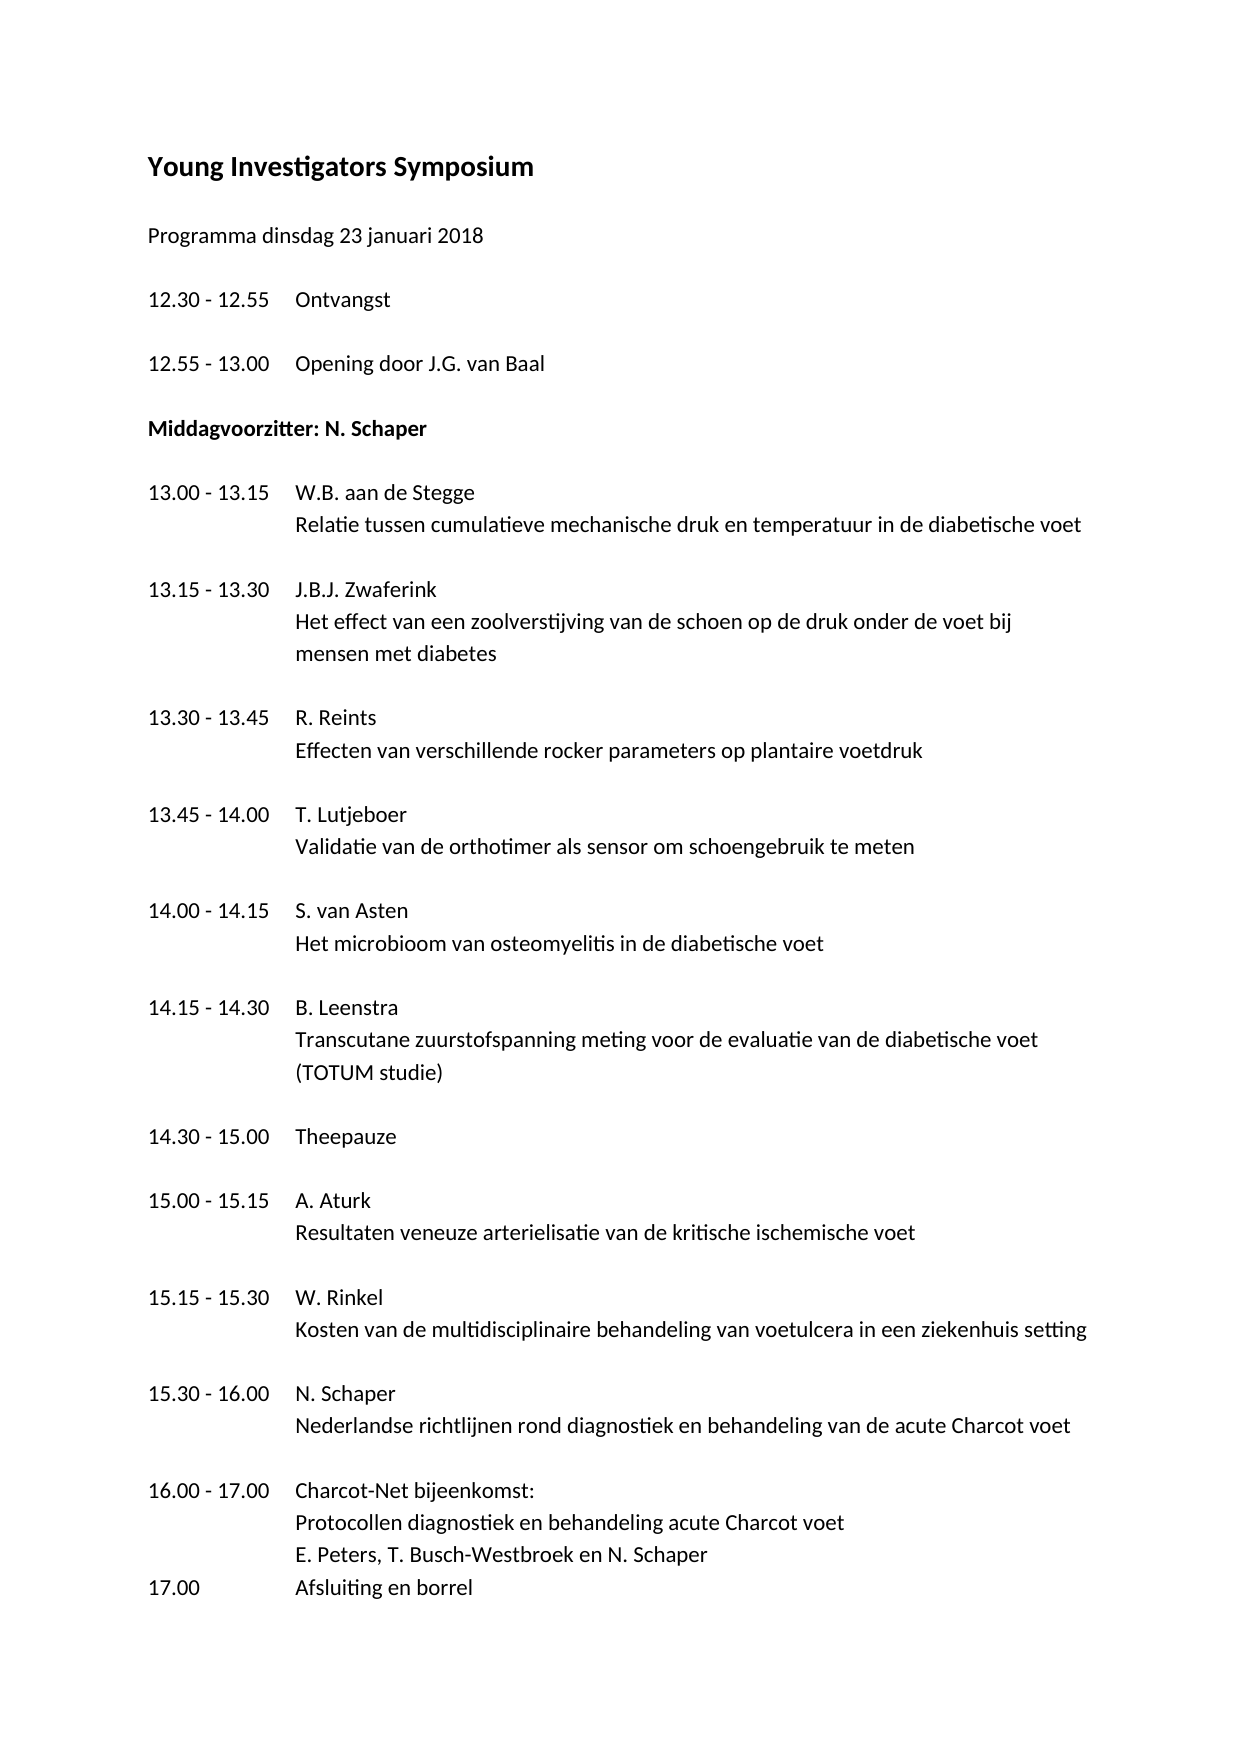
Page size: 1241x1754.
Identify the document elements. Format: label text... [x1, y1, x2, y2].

text 15.00 - 15.15 A. Aturk [148, 1186, 1093, 1214]
text Het effect van een zoolverstijving van de schoen op de druk onder de voet bij mensen met diabetes [148, 607, 1093, 667]
text Het microbioom van osteomyelitis in de diabetische voet [148, 929, 1093, 957]
text Transcutane zuurstofspanning meting voor de evaluatie van de diabetische voet (TOTUM studie) [148, 1025, 1093, 1086]
text Kosten van de multidisciplinaire behandeling van voetulcera in een ziekenhuis setting [148, 1315, 1093, 1343]
text 12.55 - 13.00 Opening door J.G. van Baal [148, 349, 1093, 377]
text E. Peters, T. Busch-Westbroek en N. Schaper [148, 1540, 1093, 1568]
text Relatie tussen cumulatieve mechanische druk en temperatuur in de diabetische voet [148, 510, 1093, 538]
text Resultaten veneuze arterielisatie van de kritische ischemische voet [148, 1218, 1093, 1247]
text 14.15 - 14.30 B. Leenstra [148, 993, 1093, 1021]
text 16.00 - 17.00 Charcot-Net bijeenkomst: [148, 1476, 1093, 1504]
text Middagvoorzitter: N. Schaper [148, 414, 1093, 442]
text 12.30 - 12.55 Ontvangst [148, 285, 1093, 313]
text Protocollen diagnostiek en behandeling acute Charcot voet [148, 1508, 1093, 1536]
text 14.00 - 14.15 S. van Asten [148, 897, 1093, 925]
text 13.00 - 13.15 W.B. aan de Stegge [148, 478, 1093, 506]
text Effecten van verschillende rocker parameters op plantaire voetdruk [148, 736, 1093, 764]
text Validatie van de orthotimer als sensor om schoengebruik te meten [148, 832, 1093, 860]
text 13.15 - 13.30 J.B.J. Zwaferink [148, 575, 1093, 603]
text 15.30 - 16.00 N. Schaper [148, 1379, 1093, 1407]
text Nederlandse richtlijnen rond diagnostiek en behandeling van de acute Charcot voet [148, 1412, 1093, 1440]
text 15.15 - 15.30 W. Rinkel [148, 1283, 1093, 1311]
text Programma dinsdag 23 januari 2018 [148, 221, 1093, 249]
text 13.45 - 14.00 T. Lutjeboer [148, 800, 1093, 828]
text 14.30 - 15.00 Theepauze [148, 1122, 1093, 1150]
text 13.30 - 13.45 R. Reints [148, 703, 1093, 732]
text 17.00 Afsluiting en borrel [148, 1573, 1093, 1601]
text Young Investigators Symposium [148, 148, 1093, 183]
